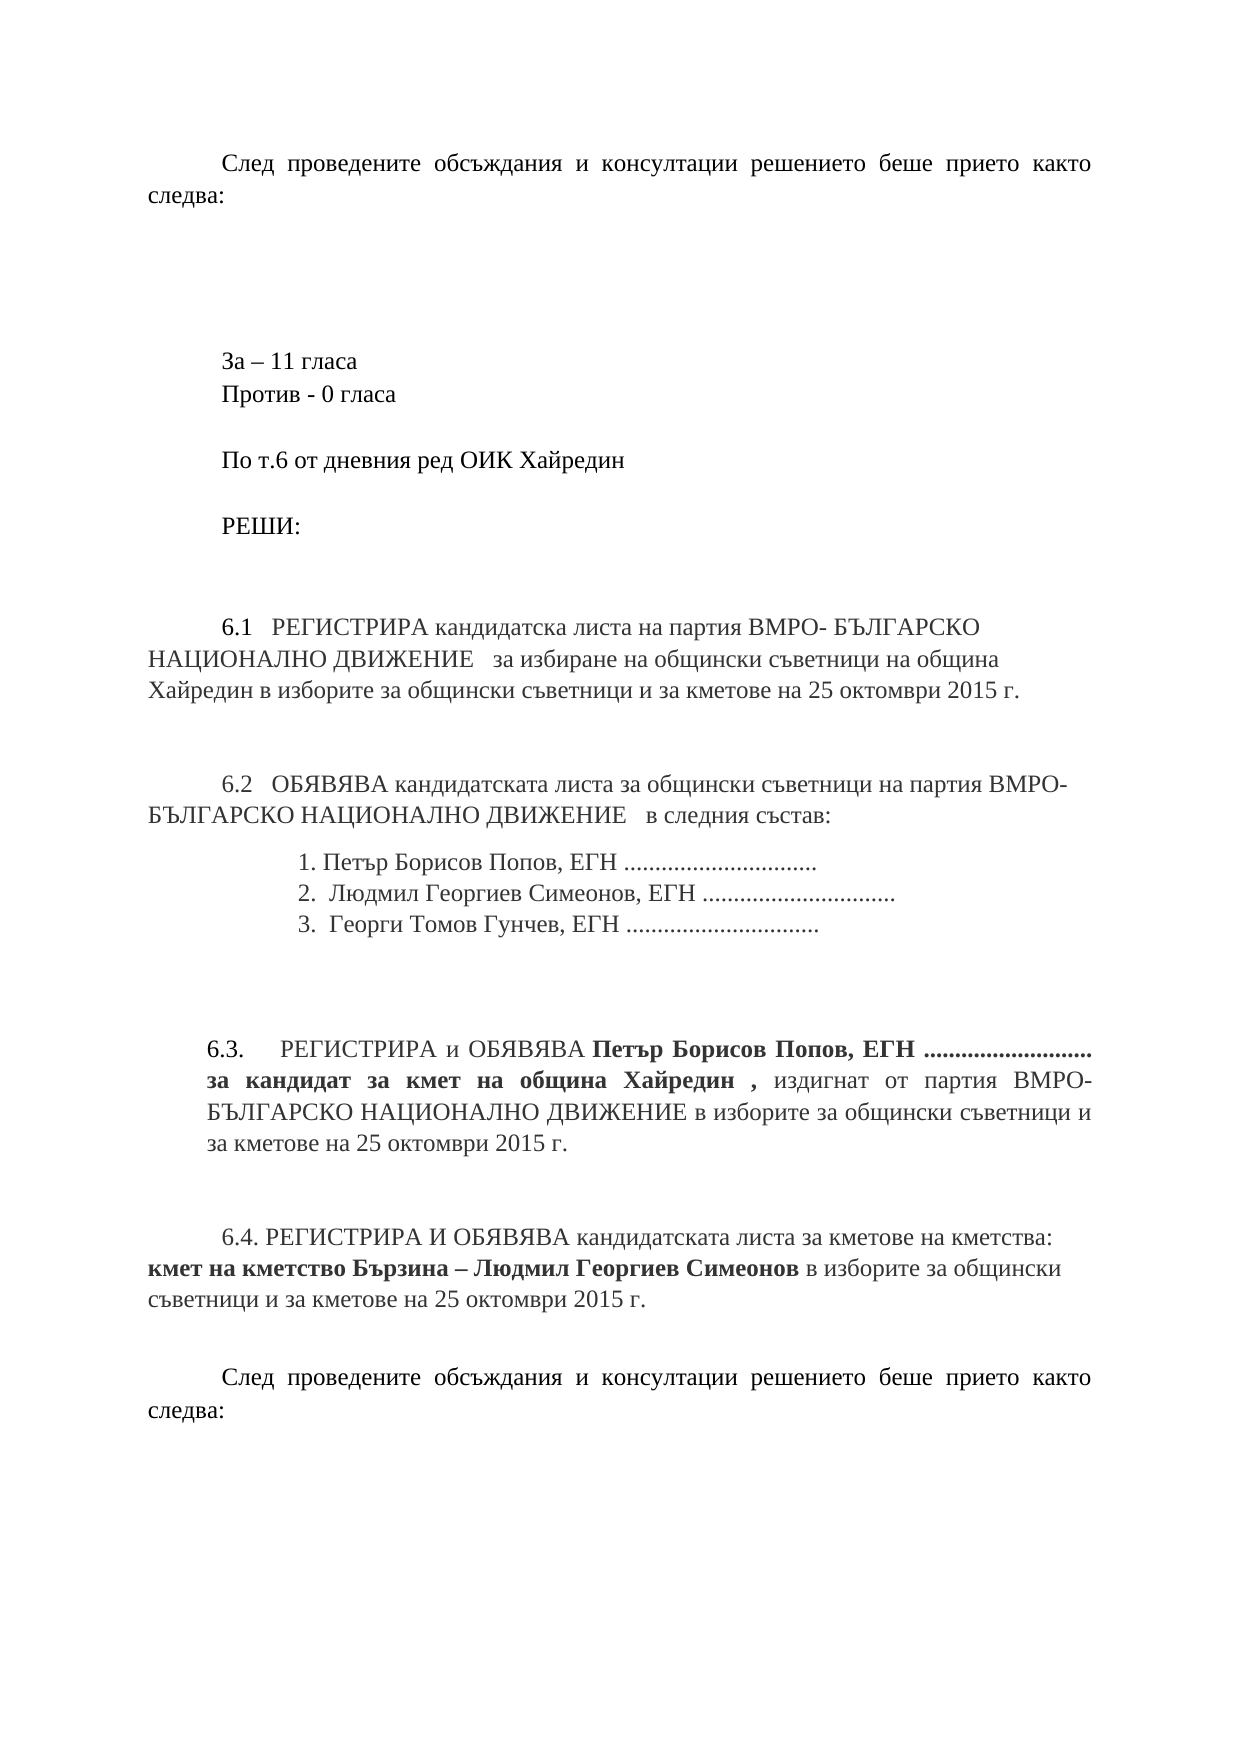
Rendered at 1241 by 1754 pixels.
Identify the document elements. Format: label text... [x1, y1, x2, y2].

text 6.4. РЕГИСТРИРА И ОБЯВЯВА кандидатската листа за кметове на кметства: кмет на кметство Бързина – Людмил Георгиев Симеонов в изборите за общински съветници и за кметове на 25 октомври 2015 г. [148, 1219, 1093, 1313]
list След проведените обсъждания и консултации решението беше прието както следва: [148, 1362, 1093, 1423]
list 6.3. РЕГИСТРИРА и ОБЯВЯВА Петър Борисов Попов, ЕГН ........................... за кандидат за кмет на община Хайредин , издигнат от партия ВМРО- БЪЛГАРСКО НАЦИОНАЛНО ДВИЖЕНИЕ в изборите за общински съветници и за кметове на 25 октомври 2015 г. [207, 1032, 1093, 1157]
text 6.2 ОБЯВЯВА кандидатската листа за общински съветници на партия ВМРО- БЪЛГАРСКО НАЦИОНАЛНО ДВИЖЕНИЕ в следния състав: [148, 766, 1093, 829]
list РЕШИ: [148, 511, 1093, 539]
list След проведените обсъждания и консултации решението беше прието както следва: [148, 148, 1093, 209]
list 1. Петър Борисов Попов, ЕГН ............................... 2. Людмил Георгиев Симеонов, ЕГН ............................... 3. Георги Томов Гунчев, ЕГН ............................... [298, 844, 1093, 969]
list За – 11 гласа [148, 346, 1093, 374]
list По т.6 от дневния ред ОИК Хайредин [148, 445, 1093, 473]
text 6.1 РЕГИСТРИРА кандидатска листа на партия ВМРО- БЪЛГАРСКО НАЦИОНАЛНО ДВИЖЕНИЕ за избиране на общински съветници на община Хайредин в изборите за общински съветници и за кметове на 25 октомври 2015 г. [148, 610, 1093, 704]
list Против - 0 гласа [148, 379, 1093, 407]
